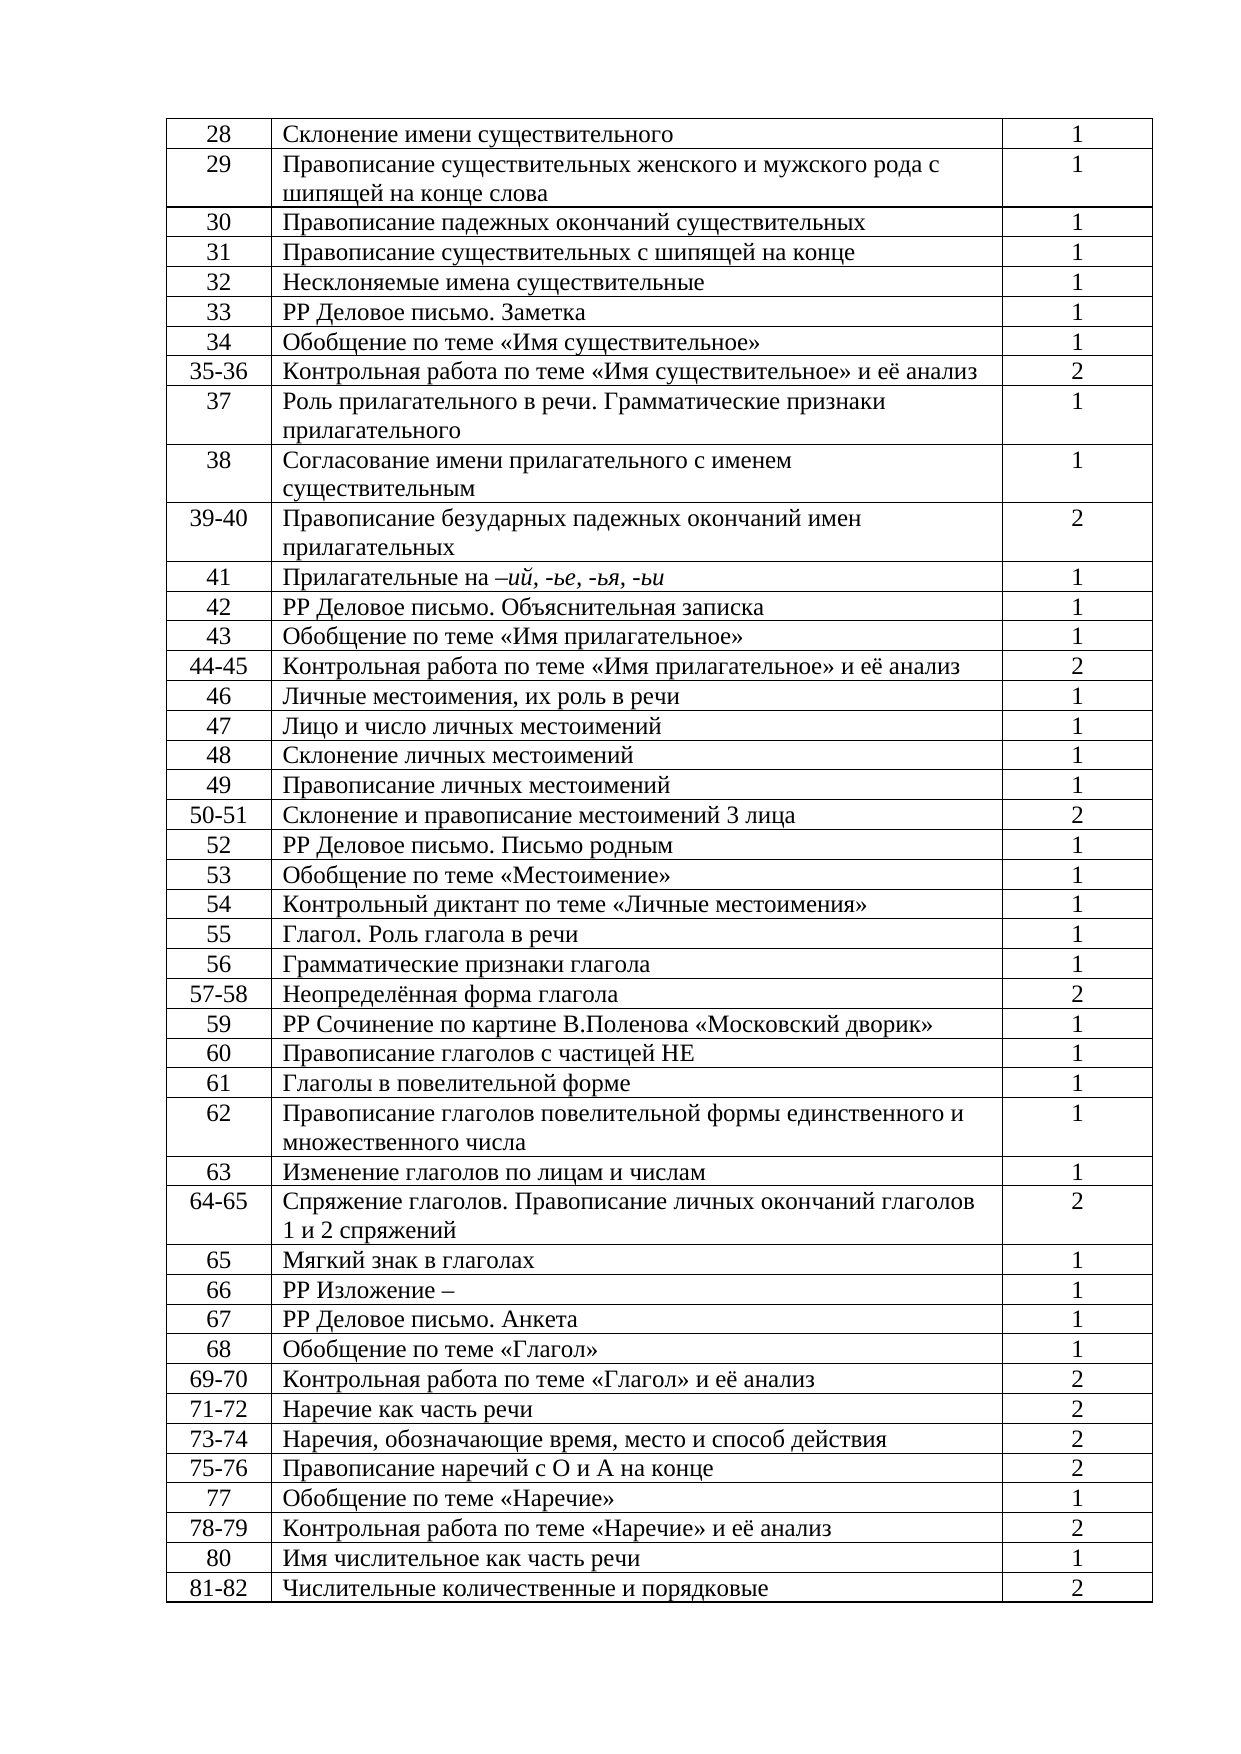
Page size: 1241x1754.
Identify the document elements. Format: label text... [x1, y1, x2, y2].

table_cell Правописание падежных окончаний существительных [272, 208, 1002, 236]
table_cell 77 [167, 1483, 271, 1512]
table_cell Обобщение по теме «Наречие» [272, 1483, 1002, 1512]
table_cell 65 [167, 1245, 271, 1274]
table_cell 2 [1003, 1394, 1152, 1423]
table_cell 39-40 [167, 503, 271, 561]
table_cell 35-36 [167, 356, 271, 385]
table_cell 1 [1003, 681, 1152, 710]
table_cell Наречия, обозначающие время, место и способ действия [272, 1424, 1002, 1452]
table_cell 1 [1003, 860, 1152, 888]
table_cell 1 [1003, 1483, 1152, 1512]
table_cell 1 [1003, 1157, 1152, 1185]
table_cell Мягкий знак в глаголах [272, 1245, 1002, 1274]
table_cell 73-74 [167, 1424, 271, 1452]
table_cell 62 [167, 1098, 271, 1156]
table_cell 1 [1003, 830, 1152, 859]
table_cell 1 [1003, 208, 1152, 236]
table_cell Изменение глаголов по лицам и числам [272, 1157, 1002, 1185]
table_cell 2 [1003, 1186, 1152, 1244]
table_cell Глаголы в повелительной форме [272, 1068, 1002, 1097]
table_cell Обобщение по теме «Глагол» [272, 1334, 1002, 1363]
table_cell 80 [167, 1543, 271, 1572]
table_cell 34 [167, 327, 271, 355]
table_cell 64-65 [167, 1186, 271, 1244]
table_cell 1 [1003, 770, 1152, 799]
table_cell 2 [1003, 651, 1152, 680]
table_cell Спряжение глаголов. Правописание личных окончаний глаголов 1 и 2 спряжений [272, 1186, 1002, 1244]
table_cell 1 [1003, 445, 1152, 502]
table_cell Правописание глаголов с частицей НЕ [272, 1039, 1002, 1067]
table_cell 30 [167, 208, 271, 236]
table_cell Согласование имени прилагательного с именем существительным [272, 445, 1002, 502]
table_cell 59 [167, 1009, 271, 1037]
table_cell Контрольный диктант по теме «Личные местоимения» [272, 890, 1002, 918]
table_cell Лицо и число личных местоимений [272, 711, 1002, 739]
table_cell 75-76 [167, 1454, 271, 1482]
table_cell 1 [1003, 890, 1152, 918]
table_cell 33 [167, 297, 271, 326]
table_cell Контрольная работа по теме «Имя прилагательное» и её анализ [272, 651, 1002, 680]
table_cell Правописание существительных с шипящей на конце [272, 237, 1002, 266]
table_cell 31 [167, 237, 271, 266]
table_cell 28 [167, 119, 271, 148]
table_cell Склонение личных местоимений [272, 741, 1002, 769]
table_cell РР Изложение – [272, 1275, 1002, 1303]
table_cell 55 [167, 919, 271, 948]
table_cell 42 [167, 592, 271, 620]
table_cell Глагол. Роль глагола в речи [272, 919, 1002, 948]
table_cell 49 [167, 770, 271, 799]
table_cell 1 [1003, 119, 1152, 148]
table_cell Неопределённая форма глагола [272, 979, 1002, 1008]
table_cell 1 [1003, 1039, 1152, 1067]
table_cell 32 [167, 267, 271, 296]
table_cell 1 [1003, 1245, 1152, 1274]
table_cell 61 [167, 1068, 271, 1097]
table_cell 2 [1003, 503, 1152, 561]
table_cell 2 [1003, 1424, 1152, 1452]
table_cell 29 [167, 149, 271, 206]
table_cell РР Деловое письмо. Письмо родным [272, 830, 1002, 859]
table_cell 1 [1003, 327, 1152, 355]
table_cell 2 [1003, 800, 1152, 829]
table_cell 69-70 [167, 1364, 271, 1393]
table_cell 1 [1003, 949, 1152, 978]
table_cell 46 [167, 681, 271, 710]
table_cell 81-82 [167, 1573, 271, 1601]
table_cell 37 [167, 386, 271, 444]
table_cell Грамматические признаки глагола [272, 949, 1002, 978]
table_cell Склонение имени существительного [272, 119, 1002, 148]
table_cell 47 [167, 711, 271, 739]
table_cell Контрольная работа по теме «Имя существительное» и её анализ [272, 356, 1002, 385]
table_cell 1 [1003, 919, 1152, 948]
table_cell 1 [1003, 1068, 1152, 1097]
table_cell Имя числительное как часть речи [272, 1543, 1002, 1572]
table_cell 63 [167, 1157, 271, 1185]
table_cell 54 [167, 890, 271, 918]
table_cell 1 [1003, 267, 1152, 296]
table_cell 1 [1003, 297, 1152, 326]
table_cell 1 [1003, 621, 1152, 650]
table_cell 60 [167, 1039, 271, 1067]
table_cell 1 [1003, 149, 1152, 206]
table_cell Правописание наречий с О и А на конце [272, 1454, 1002, 1482]
table_cell 1 [1003, 741, 1152, 769]
table_cell РР Сочинение по картине В.Поленова «Московский дворик» [272, 1009, 1002, 1037]
table_cell 38 [167, 445, 271, 502]
table_cell Обобщение по теме «Имя существительное» [272, 327, 1002, 355]
table_cell 48 [167, 741, 271, 769]
table_cell РР Деловое письмо. Заметка [272, 297, 1002, 326]
table_cell 1 [1003, 711, 1152, 739]
table_cell 56 [167, 949, 271, 978]
table_cell 50-51 [167, 800, 271, 829]
table_cell 2 [1003, 1513, 1152, 1542]
table_cell 1 [1003, 1334, 1152, 1363]
table_cell 66 [167, 1275, 271, 1303]
table_cell Правописание личных местоимений [272, 770, 1002, 799]
table_cell 68 [167, 1334, 271, 1363]
table_cell 1 [1003, 237, 1152, 266]
table_cell 1 [1003, 1543, 1152, 1572]
table_cell Личные местоимения, их роль в речи [272, 681, 1002, 710]
table_cell Обобщение по теме «Местоимение» [272, 860, 1002, 888]
table_cell Правописание глаголов повелительной формы единственного и множественного числа [272, 1098, 1002, 1156]
table_cell Числительные количественные и порядковые [272, 1573, 1002, 1601]
table_cell 2 [1003, 1454, 1152, 1482]
table_cell 71-72 [167, 1394, 271, 1423]
table_cell 67 [167, 1305, 271, 1333]
table_cell Наречие как часть речи [272, 1394, 1002, 1423]
table_cell 52 [167, 830, 271, 859]
table_cell 43 [167, 621, 271, 650]
table_cell Правописание существительных женского и мужского рода с шипящей на конце слова [272, 149, 1002, 206]
table_cell РР Деловое письмо. Объяснительная записка [272, 592, 1002, 620]
table_cell 2 [1003, 356, 1152, 385]
table_cell 44-45 [167, 651, 271, 680]
table_cell 1 [1003, 1009, 1152, 1037]
table_cell Прилагательные на –ий, -ье, -ья, -ьи [272, 562, 1002, 591]
table_cell Роль прилагательного в речи. Грамматические признаки прилагательного [272, 386, 1002, 444]
table_cell Несклоняемые имена существительные [272, 267, 1002, 296]
table_cell 41 [167, 562, 271, 591]
table_cell Контрольная работа по теме «Наречие» и её анализ [272, 1513, 1002, 1542]
table_cell 1 [1003, 1275, 1152, 1303]
table_cell 2 [1003, 1364, 1152, 1393]
table_cell 78-79 [167, 1513, 271, 1542]
table_cell Склонение и правописание местоимений 3 лица [272, 800, 1002, 829]
table_cell 1 [1003, 1305, 1152, 1333]
table_cell 1 [1003, 592, 1152, 620]
table_cell 1 [1003, 386, 1152, 444]
table_cell 2 [1003, 1573, 1152, 1601]
table_cell Обобщение по теме «Имя прилагательное» [272, 621, 1002, 650]
table_cell Правописание безударных падежных окончаний имен прилагательных [272, 503, 1002, 561]
table_cell РР Деловое письмо. Анкета [272, 1305, 1002, 1333]
table_cell 1 [1003, 562, 1152, 591]
table_cell 57-58 [167, 979, 271, 1008]
table_cell 53 [167, 860, 271, 888]
table_cell Контрольная работа по теме «Глагол» и её анализ [272, 1364, 1002, 1393]
table_cell 1 [1003, 1098, 1152, 1156]
table_cell 2 [1003, 979, 1152, 1008]
